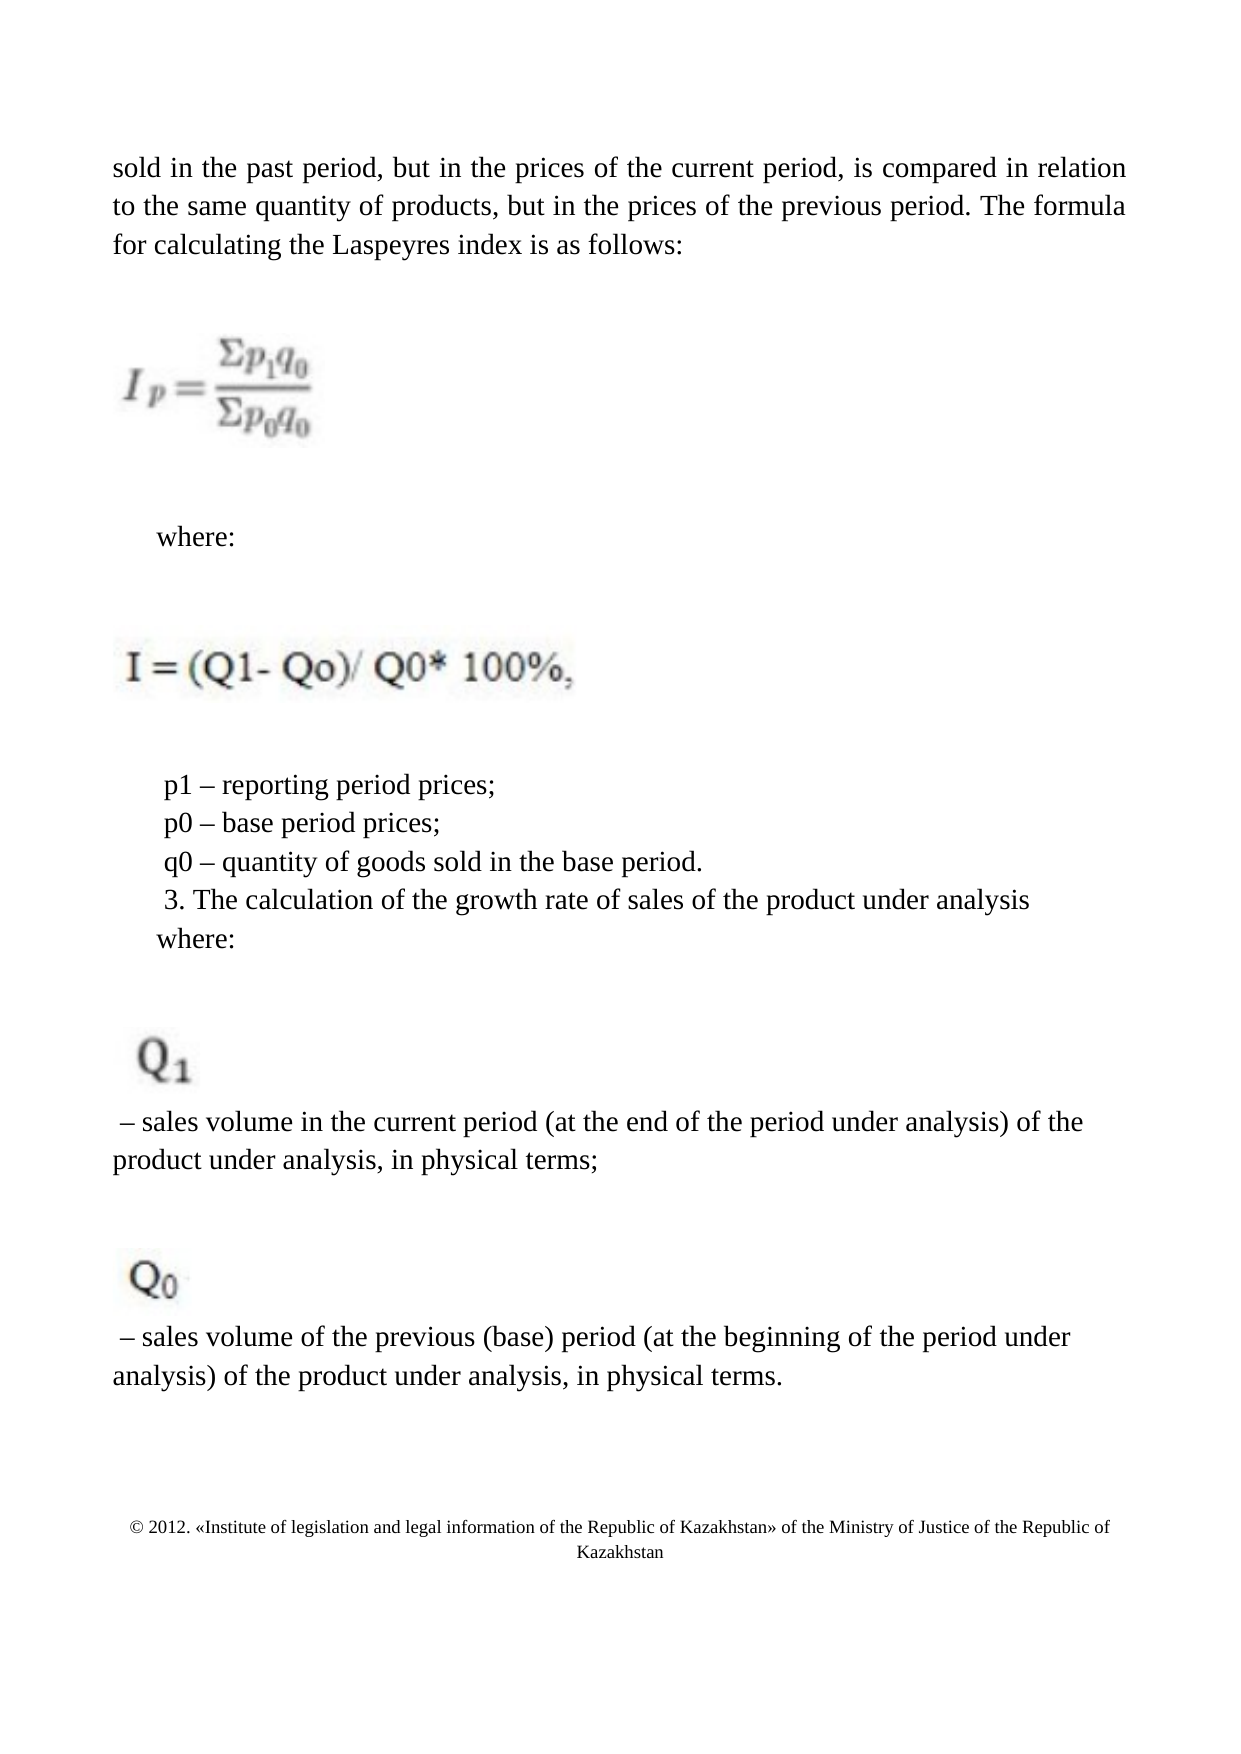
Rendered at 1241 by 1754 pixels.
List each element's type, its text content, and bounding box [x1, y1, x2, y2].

text – sales volume in the current period (at the end of the period under analysis) of the product under analysis, in physical terms; [112, 1104, 1128, 1245]
text – sales volume of the previous (base) period (at the beginning of the period under analysis) of the product under analysis, in physical terms. [112, 1319, 1128, 1421]
text q0 – quantity of goods sold in the base period. [112, 844, 1128, 877]
text © 2012. «Institute of legislation and legal information of the Republic of Kazakhstan» of the Ministry of Justice of the Republic of Kazakhstan [112, 1516, 1128, 1562]
picture [112, 625, 578, 703]
text p0 – base period prices; [112, 805, 1128, 839]
text 3. The calculation of the growth rate of sales of the product under analysis [112, 882, 1128, 916]
picture [112, 333, 325, 448]
text p1 – reporting period prices; [112, 767, 1128, 800]
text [112, 150, 1128, 261]
picture [112, 1248, 192, 1316]
text where: [112, 921, 1128, 954]
text where: [112, 519, 1128, 553]
picture [112, 1027, 200, 1100]
